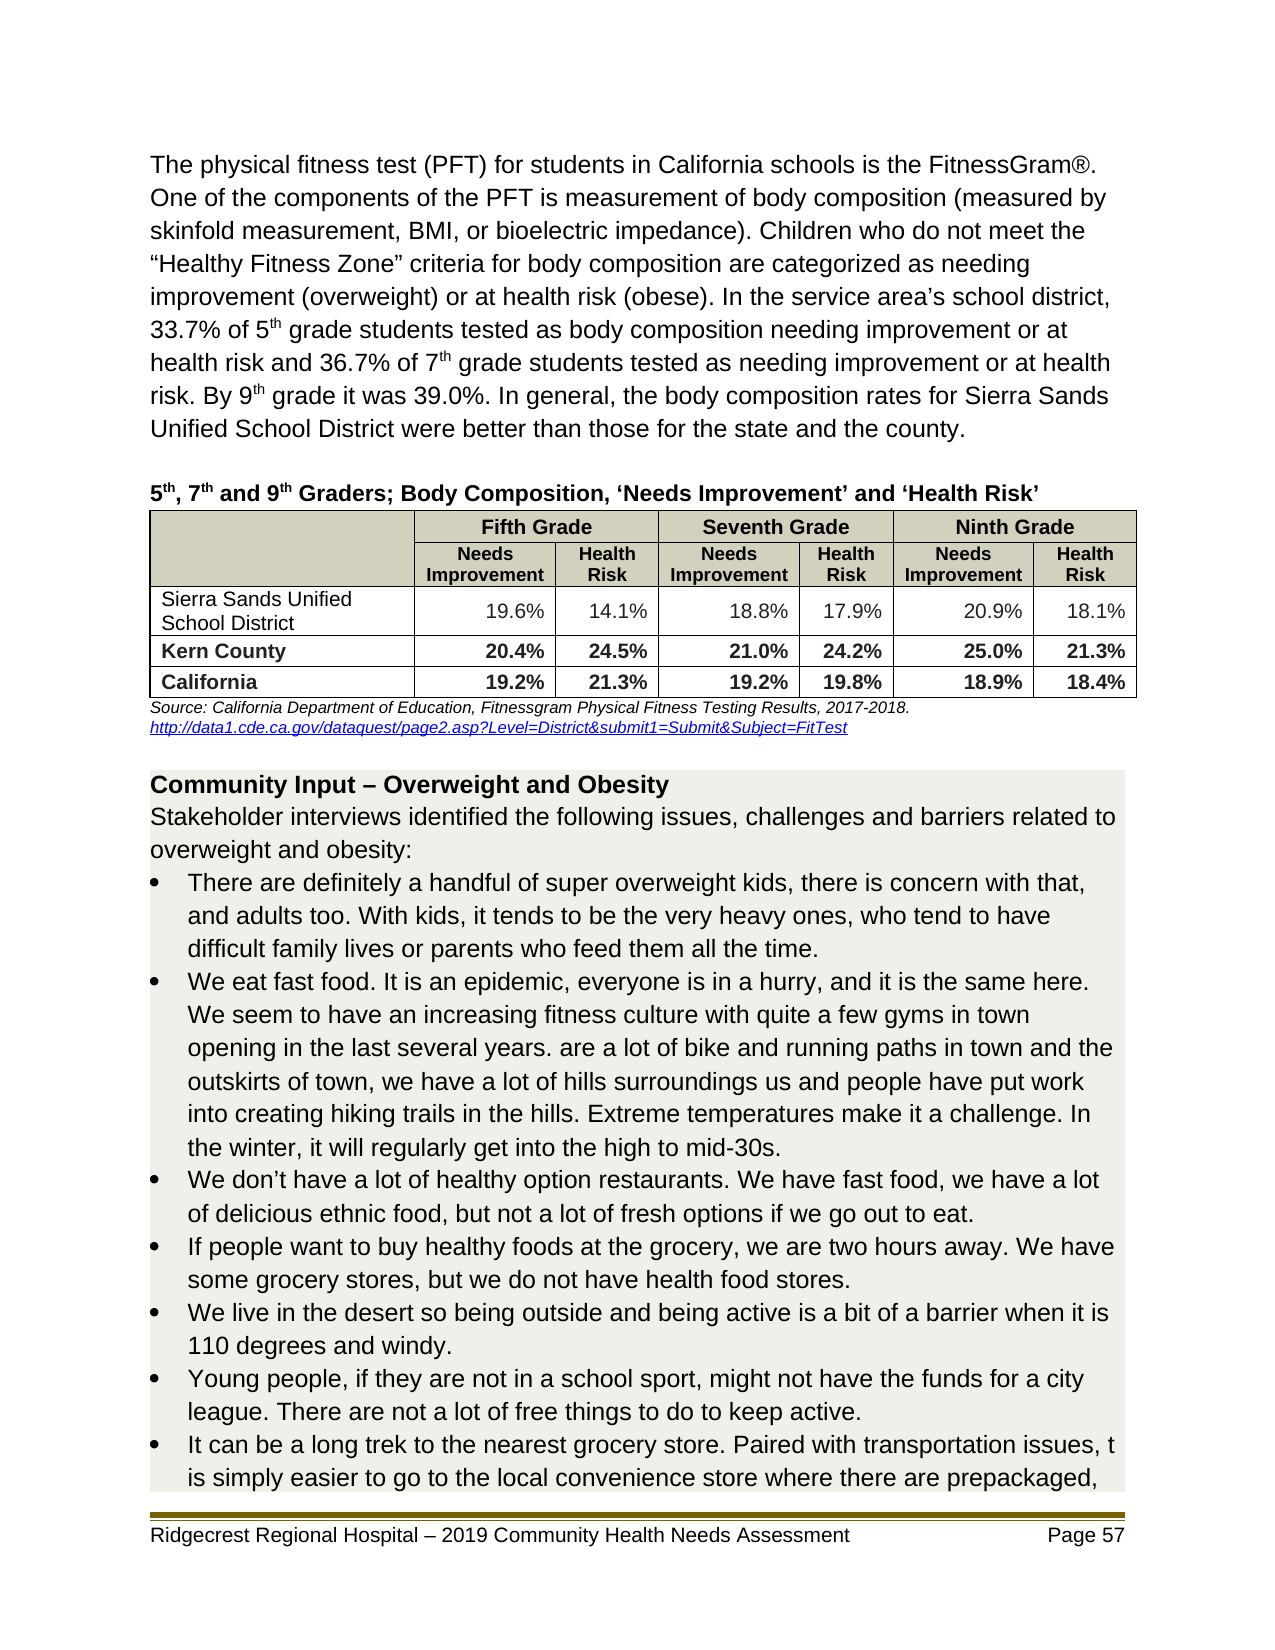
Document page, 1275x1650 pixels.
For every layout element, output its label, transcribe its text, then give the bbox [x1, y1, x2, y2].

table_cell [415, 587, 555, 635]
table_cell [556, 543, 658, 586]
list We eat fast food. It is an epidemic, everyone is in a hurry, and it is the same here. We seem to have an increasing fitness culture with quite a few gyms in town opening in the last several years. are a lot of bike and running paths in town and the outskirts of town, we have a lot of hills surroundings us and people have put work into creating hiking trails in the hills. Extreme temperatures make it a challenge. In the winter, it will regularly get into the high to mid-30s. [150, 967, 1125, 1161]
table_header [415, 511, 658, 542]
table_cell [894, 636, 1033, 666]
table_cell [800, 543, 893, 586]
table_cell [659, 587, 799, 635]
list There are definitely a handful of super overweight kids, there is concern with that, and adults too. With kids, it tends to be the very heavy ones, who tend to have difficult family lives or parents who feed them all the time. [150, 868, 1125, 963]
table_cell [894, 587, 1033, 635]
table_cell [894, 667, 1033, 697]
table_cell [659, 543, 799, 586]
list Young people, if they are not in a school sport, might not have the funds for a city league. There are not a lot of free things to do to keep active. [150, 1364, 1125, 1426]
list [150, 1430, 1125, 1492]
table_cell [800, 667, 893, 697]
subtitle Community Input – Overweight and Obesity [150, 770, 1125, 798]
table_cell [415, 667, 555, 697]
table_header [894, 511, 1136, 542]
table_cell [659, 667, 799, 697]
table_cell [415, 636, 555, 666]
text The physical fitness test (PFT) for students in California schools is the FitnessGram®. One of the components of the PFT is measurement of body composition (measured by skinfold measurement, BMI, or bioelectric impedance). Children who do not meet the “Healthy Fitness Zone” criteria for body composition are categorized as needing improvement (overweight) or at health risk (obese). In the service area’s school district, 33.7% of 5th grade students tested as body composition needing improvement or at health risk and 36.7% of 7th grade students tested as needing improvement or at health risk. By 9th grade it was 39.0%. In general, the body composition rates for Sierra Sands Unified School District were better than those for the state and the county. [150, 150, 1125, 443]
list If people want to buy healthy foods at the grocery, we are two hours away. We have some grocery stores, but we do not have health food stores. [150, 1232, 1125, 1293]
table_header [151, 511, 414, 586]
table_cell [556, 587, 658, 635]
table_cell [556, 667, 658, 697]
list We don’t have a lot of healthy option restaurants. We have fast food, we have a lot of delicious ethnic food, but not a lot of fresh options if we go out to eat. [150, 1166, 1125, 1227]
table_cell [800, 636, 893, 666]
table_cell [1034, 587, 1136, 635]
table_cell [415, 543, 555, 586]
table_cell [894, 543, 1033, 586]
text 5th, 7th and 9th Graders; Body Composition, ‘Needs Improvement’ and ‘Health Risk’ [150, 480, 1125, 507]
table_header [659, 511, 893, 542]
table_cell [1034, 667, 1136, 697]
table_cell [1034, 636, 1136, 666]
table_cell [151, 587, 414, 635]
text Stakeholder interviews identified the following issues, challenges and barriers related to overweight and obesity: [150, 802, 1125, 864]
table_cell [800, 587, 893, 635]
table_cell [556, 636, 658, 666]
text http://data1.cde.ca.gov/dataquest/page2.asp?Level=District&submit1=Submit&Subject=FitTest [150, 717, 1125, 737]
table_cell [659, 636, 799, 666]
text Source: California Department of Education, Fitnessgram Physical Fitness Testing Results, 2017-2018. [150, 698, 1125, 717]
list We live in the desert so being outside and being active is a bit of a barrier when it is 110 degrees and windy. [150, 1298, 1125, 1360]
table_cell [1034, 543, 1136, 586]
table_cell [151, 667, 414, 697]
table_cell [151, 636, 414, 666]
